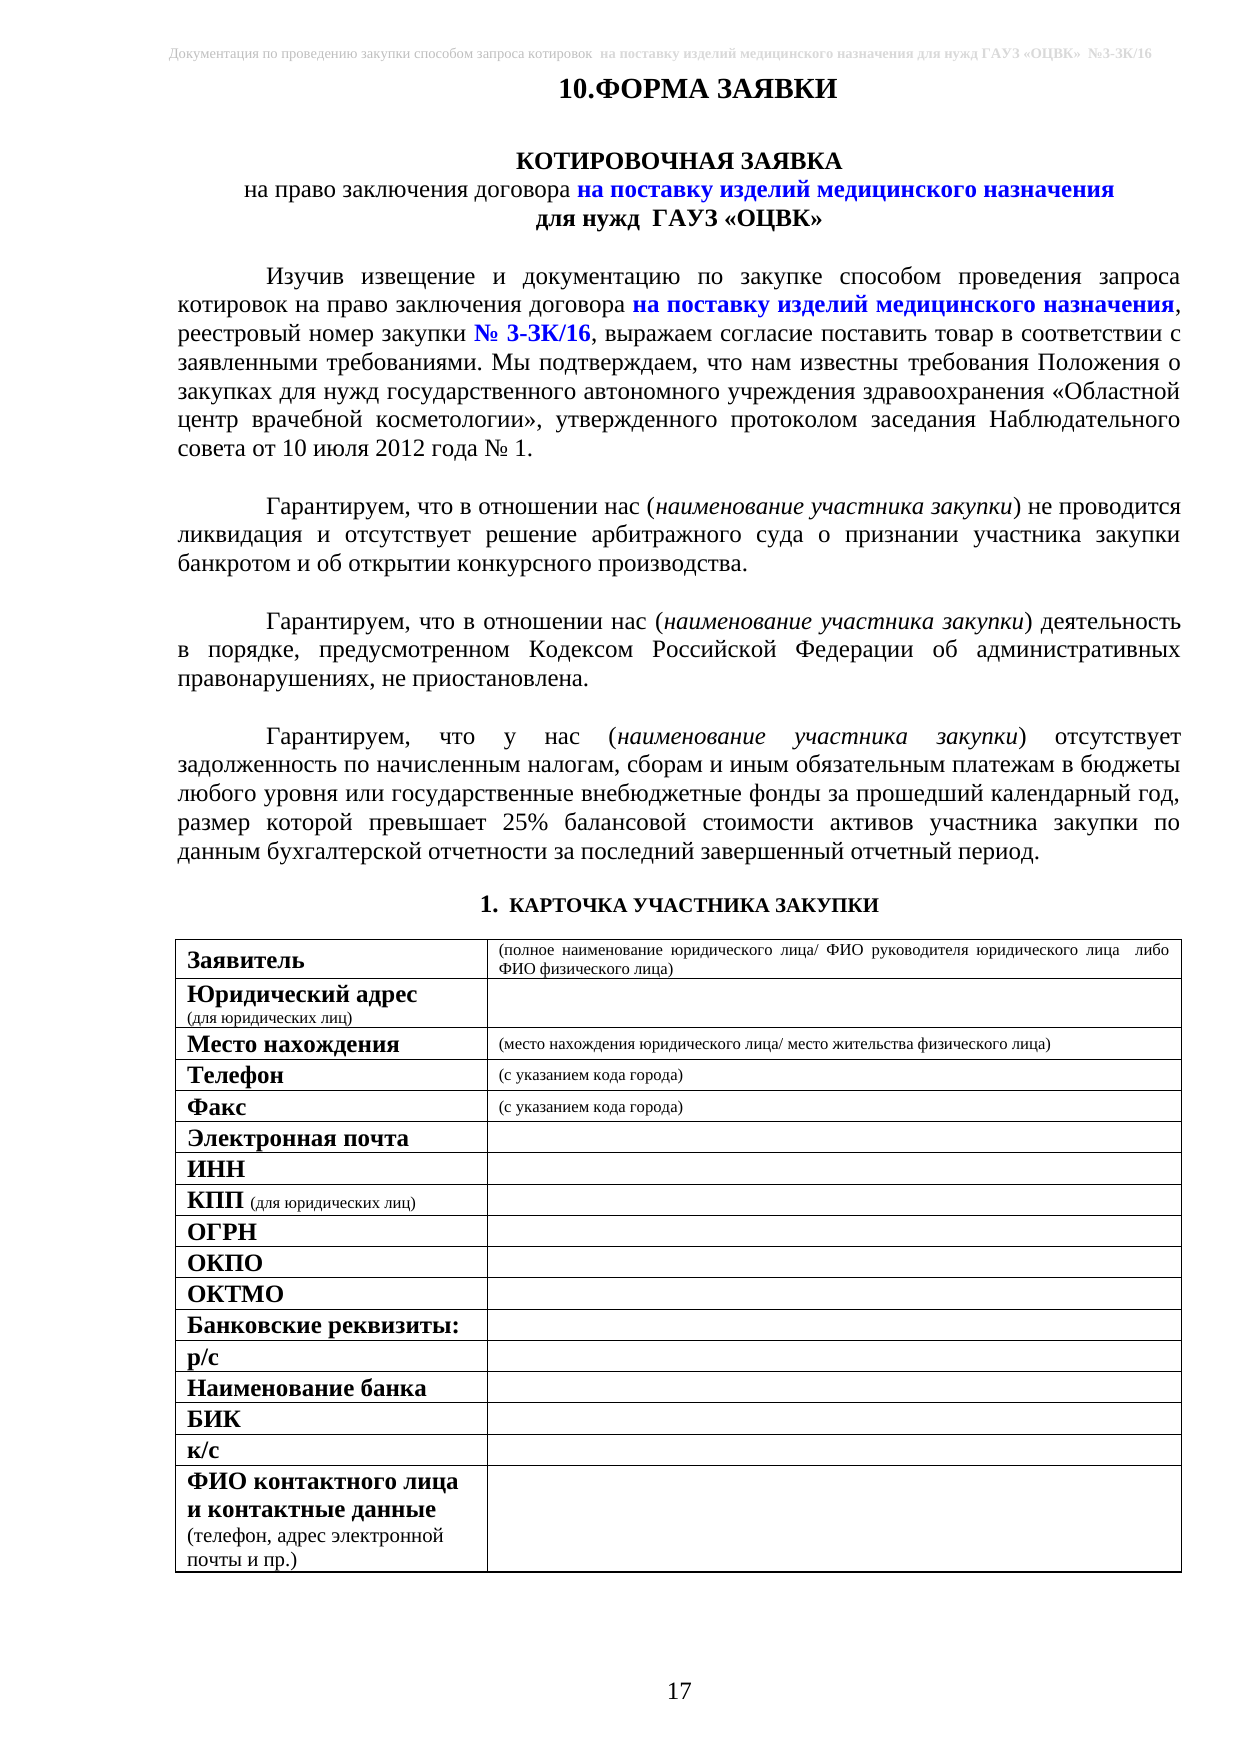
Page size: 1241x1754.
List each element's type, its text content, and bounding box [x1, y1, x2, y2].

list КАРТОЧКА УЧАСТНИКА ЗАКУПКИ [177, 889, 1181, 917]
table_cell [488, 1466, 1181, 1571]
table_cell (с указанием кода города) [488, 1060, 1181, 1090]
table_cell ИНН [176, 1153, 487, 1183]
table_cell [488, 979, 1181, 1027]
text Гарантируем, что в отношении нас (наименование участника закупки) не проводится ликвидация и отсутствует решение арбитражного суда о признании участника закупки банкротом и об открытии конкурсного производства. [177, 491, 1181, 577]
table_cell [488, 1341, 1181, 1371]
text Гарантируем, что у нас (наименование участника закупки) отсутствует задолженность по начисленным налогам, сборам и иным обязательным платежам в бюджеты любого уровня или государственные внебюджетные фонды за прошедший календарный год, размер которой превышает 25% балансовой стоимости активов участника закупки по данным бухгалтерской отчетности за последний завершенный отчетный период. [177, 721, 1181, 864]
table_cell Телефон [176, 1060, 487, 1090]
table_cell [488, 1278, 1181, 1308]
table_cell Электронная почта [176, 1122, 487, 1152]
text для нужд ГАУЗ «ОЦВК» [177, 203, 1181, 232]
table_header Заявитель [176, 940, 487, 978]
table_cell [488, 1403, 1181, 1433]
table_cell Юридический адрес (для юридических лиц) [176, 979, 487, 1027]
table_cell БИК [176, 1403, 487, 1433]
table_cell к/с [176, 1435, 487, 1465]
table_cell (с указанием кода города) [488, 1091, 1181, 1121]
subtitle ФОРМА ЗАЯВКИ [214, 71, 1181, 104]
table_cell Место нахождения [176, 1028, 487, 1058]
table_header (полное наименование юридического лица/ ФИО руководителя юридического лица либо ФИО физического лица) [488, 940, 1181, 978]
table_cell [488, 1153, 1181, 1183]
table_cell Факс [176, 1091, 487, 1121]
table_cell [488, 1122, 1181, 1152]
text КОТИРОВОЧНАЯ ЗАЯВКА [177, 146, 1181, 174]
table_cell [488, 1216, 1181, 1246]
table_cell ОКТМО [176, 1278, 487, 1308]
table_cell Наименование банка [176, 1372, 487, 1402]
table_cell [488, 1310, 1181, 1340]
table_cell ОГРН [176, 1216, 487, 1246]
text Изучив извещение и документацию по закупке способом проведения запроса котировок на право заключения договора на поставку изделий медицинского назначения, реестровый номер закупки № 3-ЗК/16, выражаем согласие поставить товар в соответствии с заявленными требованиями. Мы подтверждаем, что нам известны требования Положения о закупках для нужд государственного автономного учреждения здравоохранения «Областной центр врачебной косметологии», утвержденного протоколом заседания Наблюдательного совета от 10 июля 2012 года № 1. [177, 261, 1181, 462]
table_cell [488, 1435, 1181, 1465]
table_cell [488, 1372, 1181, 1402]
table_cell КПП (для юридических лиц) [176, 1185, 487, 1215]
table_cell Банковские реквизиты: [176, 1310, 487, 1340]
table_cell (место нахождения юридического лица/ место жительства физического лица) [488, 1028, 1181, 1058]
text Гарантируем, что в отношении нас (наименование участника закупки) деятельность в порядке, предусмотренном Кодексом Российской Федерации об административных правонарушениях, не приостановлена. [177, 606, 1181, 692]
table_cell ФИО контактного лица и контактные данные (телефон, адрес электронной почты и пр.) [176, 1466, 487, 1571]
table_cell [488, 1185, 1181, 1215]
table_cell р/с [176, 1341, 487, 1371]
table_cell [488, 1247, 1181, 1277]
table_cell ОКПО [176, 1247, 487, 1277]
text на право заключения договора на поставку изделий медицинского назначения [177, 174, 1181, 203]
